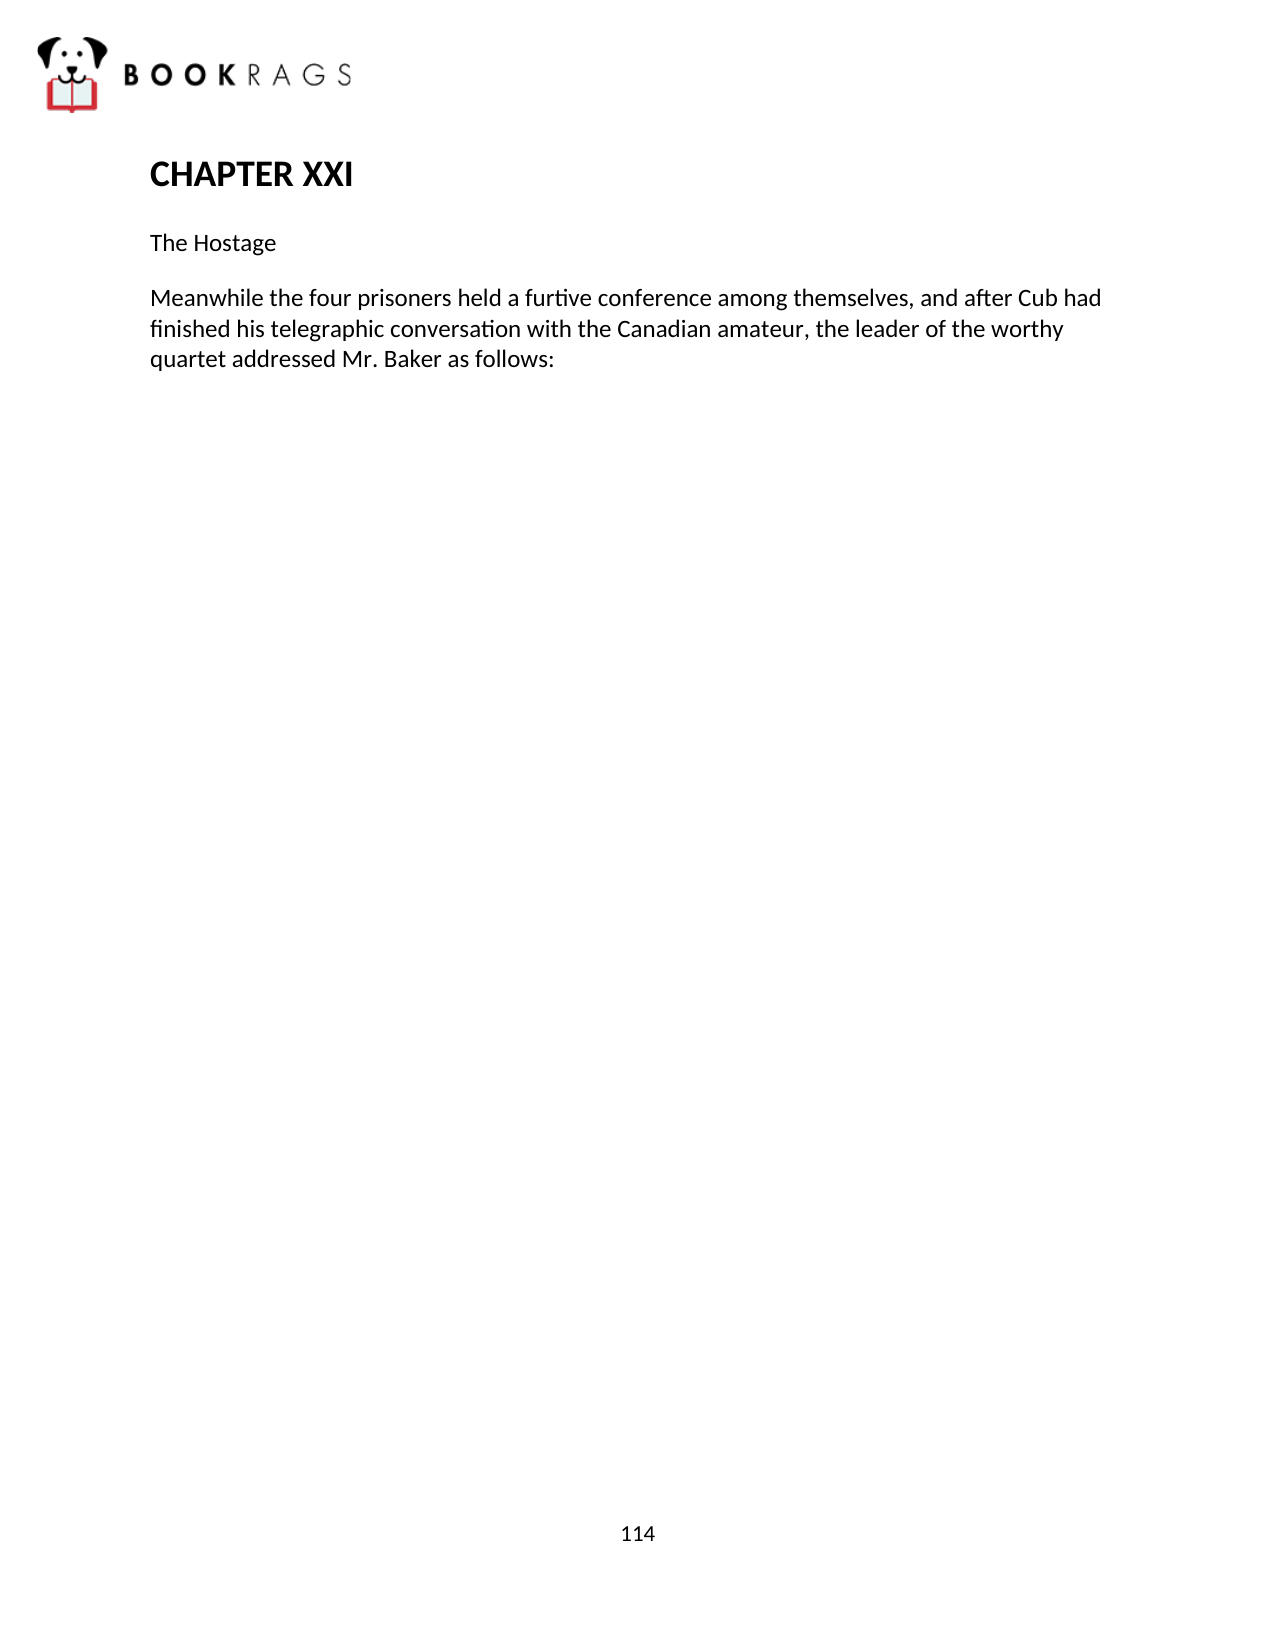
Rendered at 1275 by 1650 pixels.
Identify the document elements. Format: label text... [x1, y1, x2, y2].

text The Hostage [150, 227, 1125, 257]
text CHAPTER XXI [150, 150, 1125, 196]
picture [37, 37, 351, 113]
text Meanwhile the four prisoners held a furtive conference among themselves, and after Cub had finished his telegraphic conversation with the Canadian amateur, the leader of the worthy quartet addressed Mr. Baker as follows: [150, 282, 1125, 374]
